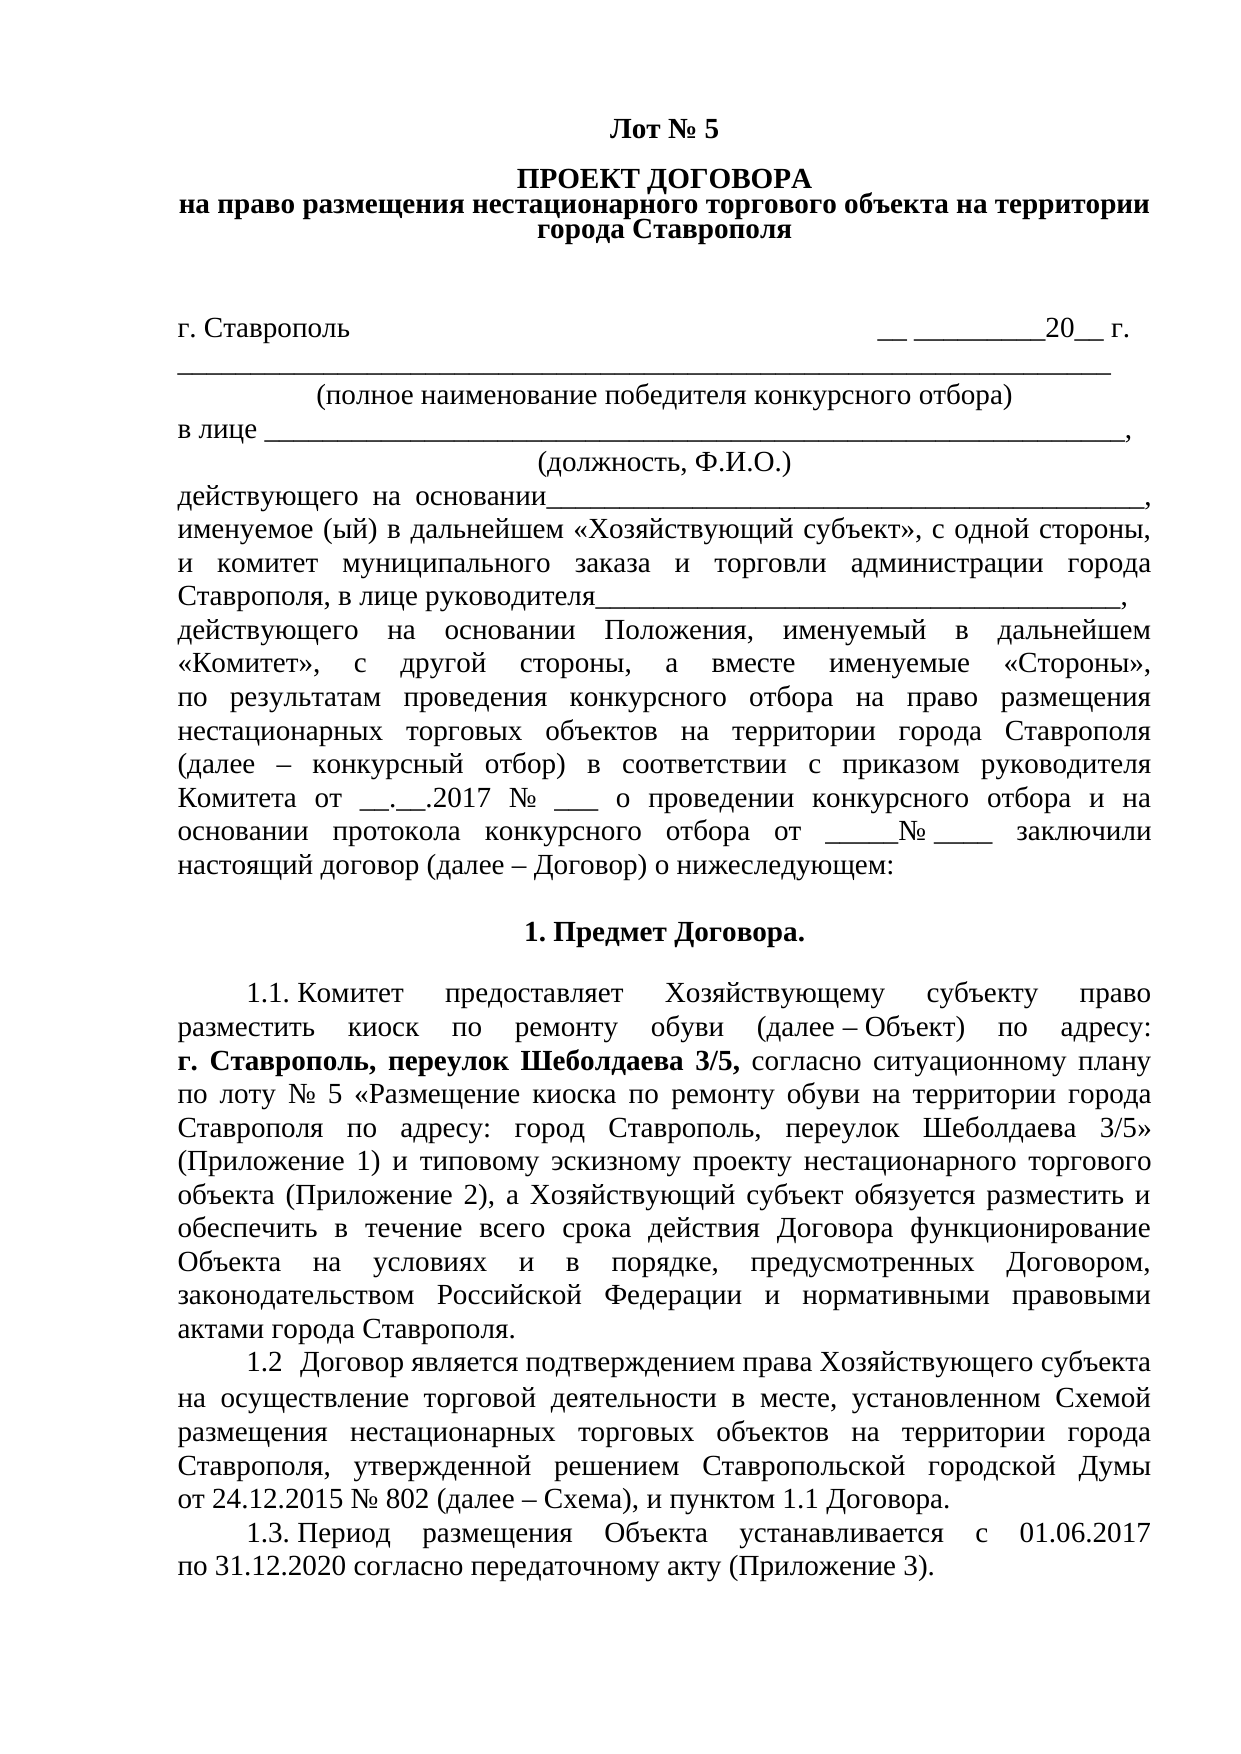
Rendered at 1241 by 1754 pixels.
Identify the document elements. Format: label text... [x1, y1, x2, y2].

text Лот № 5 [177, 118, 1152, 143]
text 1.1. Комитет предоставляет Хозяйствующему субъекту право разместить киоск по ремонту обуви (далее – Объект) по адресу: г. Ставрополь, переулок Шеболдаева 3/5, согласно ситуационному плану по лоту № 5 «Размещение киоска по ремонту обуви на территории города Ставрополя по адресу: город Ставрополь, переулок Шеболдаева 3/5» (Приложение 1) и типовому эскизному проекту нестационарного торгового объекта (Приложение 2), а Хозяйствующий субъект обязуется разместить и обеспечить в течение всего срока действия Договора функционирование Объекта на условиях и в порядке, предусмотренных Договором, законодательством Российской Федерации и нормативными правовыми актами города Ставрополя. [177, 976, 1152, 1344]
text (полное наименование победителя конкурсного отбора) [177, 377, 1152, 411]
text 1. Предмет Договора. [177, 914, 1152, 947]
text ПРОЕКТ ДОГОВОРА [177, 168, 1152, 193]
text (должность, Ф.И.О.) [177, 444, 1152, 478]
text действующего на основании Положения, именуемый в дальнейшем «Комитет», с другой стороны, а вместе именуемые «Стороны», по результатам проведения конкурсного отбора на право размещения нестационарных торговых объектов на территории города Ставрополя (далее – конкурсный отбор) в соответствии с приказом руководителя Комитета от __.__.2017 № ___ о проведении конкурсного отбора и на основании протокола конкурсного отбора от _____№ ____ заключили настоящий договор (далее – Договор) о нижеследующем: [177, 612, 1152, 880]
text г. Ставрополь __ _________20__ г. [177, 310, 1152, 344]
text 1.3. Период размещения Объекта устанавливается с 01.06.2017 по 31.12.2020 согласно передаточному акту (Приложение 3). [177, 1515, 1152, 1582]
text ________________________________________________________________ [177, 344, 1152, 377]
text на право размещения нестационарного торгового объекта на территории города Ставрополя [177, 193, 1152, 243]
text действующего на основании_________________________________________, именуемое (ый) в дальнейшем «Хозяйствующий субъект», с одной стороны, и комитет муниципального заказа и торговли администрации города Ставрополя, в лице руководителя____________________________________, [177, 478, 1152, 612]
text в лице ___________________________________________________________, [177, 411, 1152, 444]
text 1.2 Договор является подтверждением права Хозяйствующего субъекта на осуществление торговой деятельности в месте, установленном Схемой размещения нестационарных торговых объектов на территории города Ставрополя, утвержденной решением Ставропольской городской Думы от 24.12.2015 № 802 (далее – Схема), и пунктом 1.1 Договора. [177, 1344, 1152, 1515]
